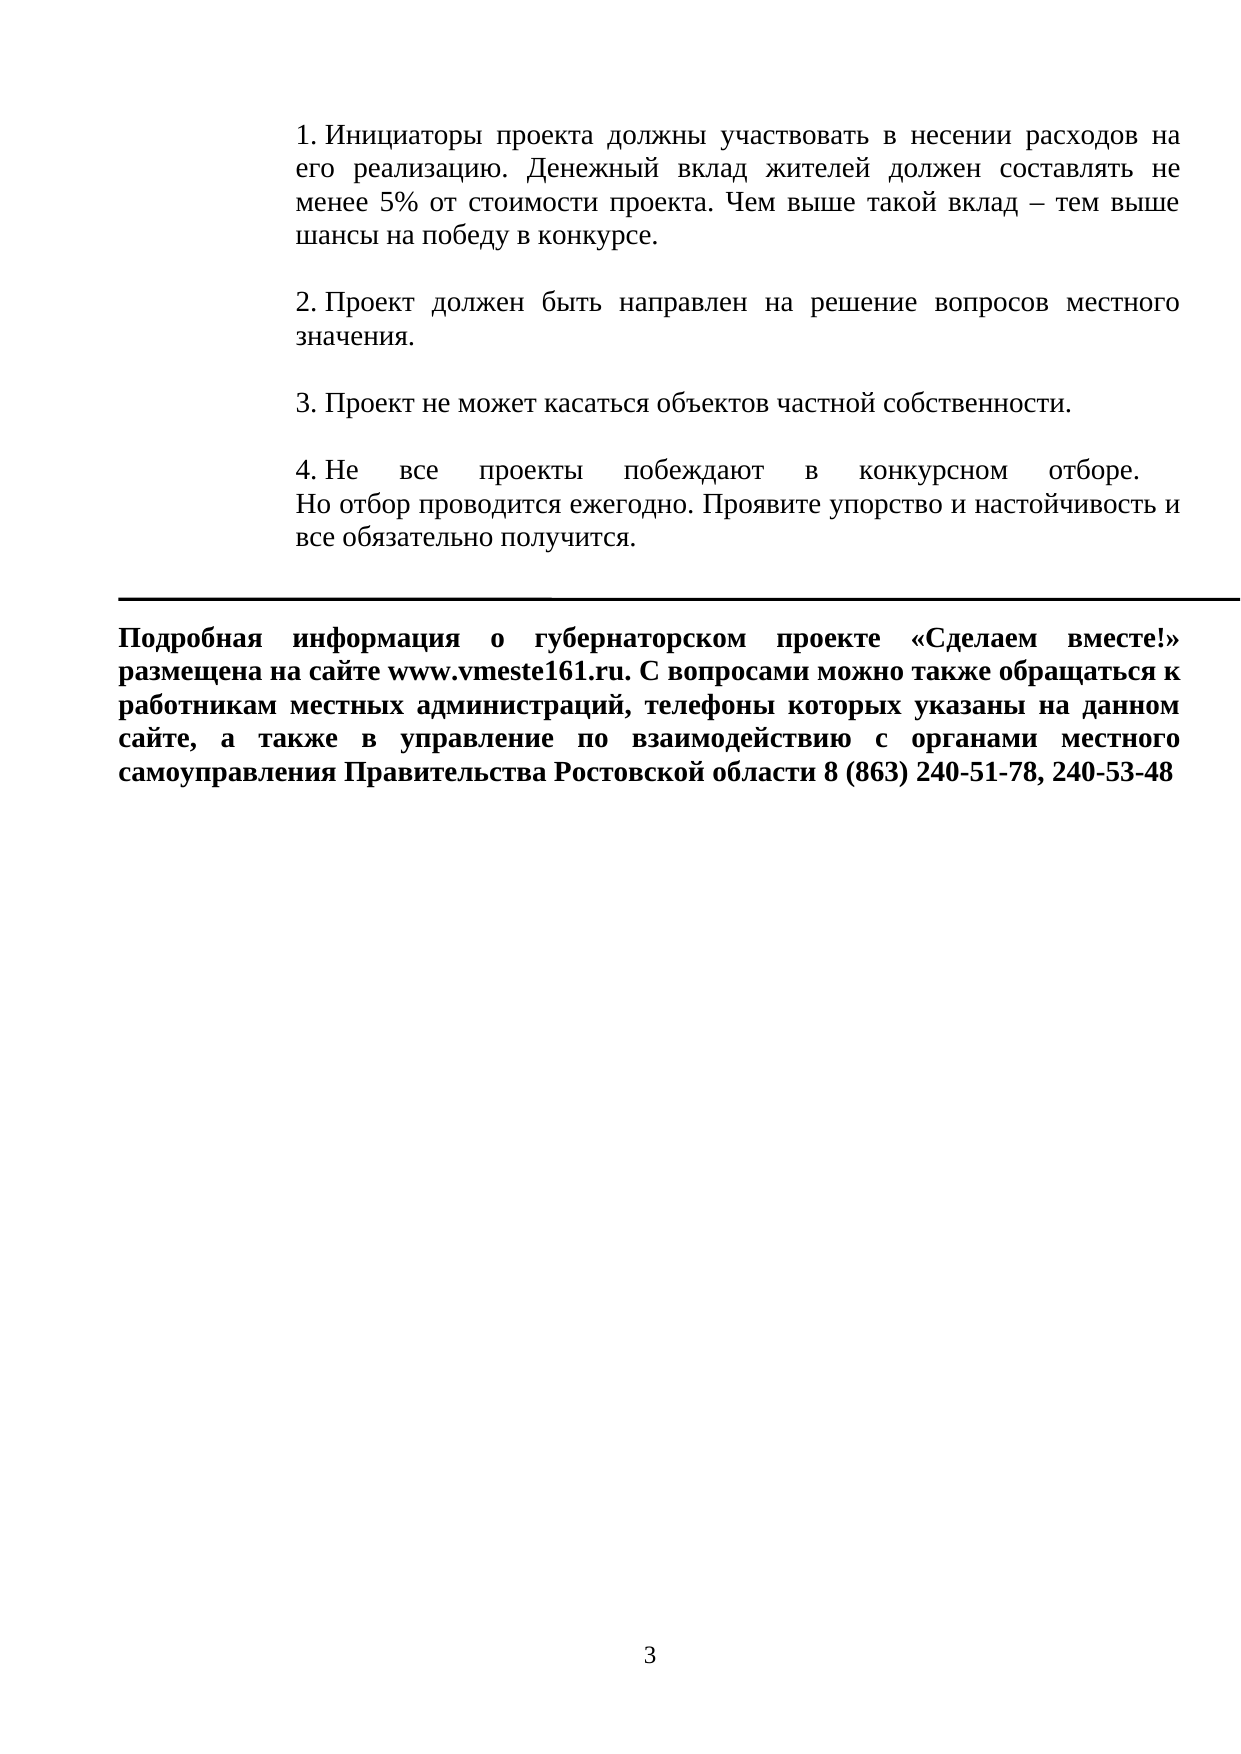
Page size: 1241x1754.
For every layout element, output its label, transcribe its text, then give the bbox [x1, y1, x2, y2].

text 1. Инициаторы проекта должны участвовать в несении расходов на его реализацию. Денежный вклад жителей должен составлять не менее 5% от стоимости проекта. Чем выше такой вклад – тем выше шансы на победу в конкурсе. [295, 117, 1181, 251]
text 2. Проект должен быть направлен на решение вопросов местного значения. [295, 284, 1181, 352]
text 3. Проект не может касаться объектов частной собственности. [295, 385, 1181, 419]
text 4. Не все проекты побеждают в конкурсном отборе. Но отбор проводится ежегодно. Проявите упорство и настойчивость и все обязательно получится. [295, 452, 1181, 553]
text Подробная информация о губернаторском проекте «Сделаем вместе!» размещена на сайте www.vmeste161.ru. С вопросами можно также обращаться к работникам местных администраций, телефоны которых указаны на данном сайте, а также в управление по взаимодействию с органами местного самоуправления Правительства Ростовской области 8 (863) 240-51-78, 240-53-48 [118, 620, 1181, 788]
